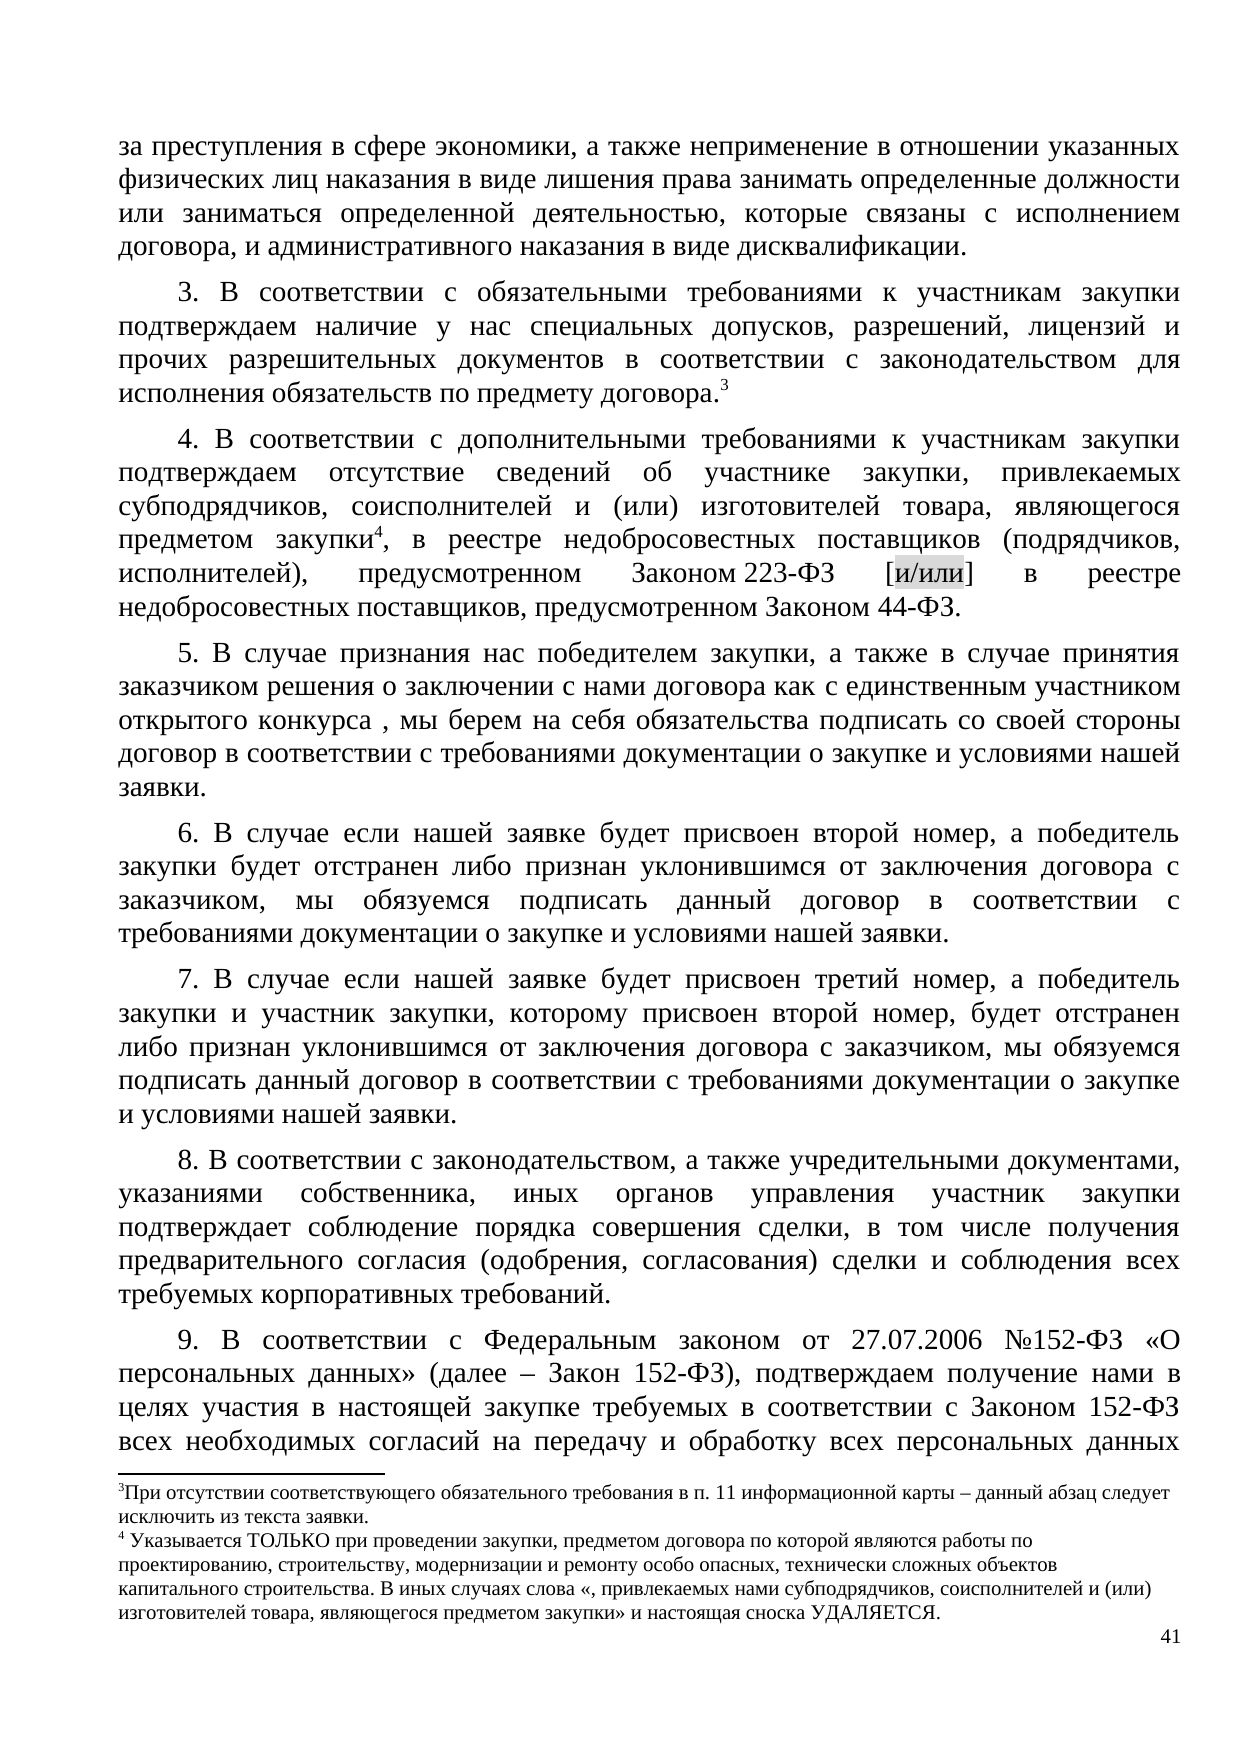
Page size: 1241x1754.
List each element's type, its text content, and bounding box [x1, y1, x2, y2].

text 6. В случае если нашей заявке будет присвоен второй номер, а победитель закупки будет отстранен либо признан уклонившимся от заключения договора с заказчиком, мы обязуемся подписать данный договор в соответствии с требованиями документации о закупке и условиями нашей заявки. [118, 815, 1181, 949]
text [118, 128, 1181, 262]
text 7. В случае если нашей заявке будет присвоен третий номер, а победитель закупки и участник закупки, которому присвоен второй номер, будет отстранен либо признан уклонившимся от заключения договора с заказчиком, мы обязуемся подписать данный договор в соответствии с требованиями документации о закупке и условиями нашей заявки. [118, 962, 1181, 1129]
text 8. В соответствии с законодательством, а также учредительными документами, указаниями собственника, иных органов управления участник закупки подтверждает соблюдение порядка совершения сделки, в том числе получения предварительного согласия (одобрения, согласования) сделки и соблюдения всех требуемых корпоративных требований. [118, 1142, 1181, 1309]
text 5. В случае признания нас победителем закупки, а также в случае принятия заказчиком решения о заключении с нами договора как с единственным участником открытого конкурса , мы берем на себя обязательства подписать со своей стороны договор в соответствии с требованиями документации о закупке и условиями нашей заявки. [118, 635, 1181, 802]
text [118, 1322, 1181, 1456]
text 4. В соответствии с дополнительными требованиями к участникам закупки подтверждаем отсутствие сведений об участнике закупки, привлекаемых субподрядчиков, соисполнителей и (или) изготовителей товара, являющегося предметом закупки, в реестре недобросовестных поставщиков (подрядчиков, исполнителей), предусмотренном Законом 223-ФЗ [и/или] в реестре недобросовестных поставщиков, предусмотренном Законом 44-ФЗ. [118, 421, 1181, 622]
text 3. В соответствии с обязательными требованиями к участникам закупки подтверждаем наличие у нас специальных допусков, разрешений, лицензий и прочих разрешительных документов в соответствии с законодательством для исполнения обязательств по предмету договора. [118, 274, 1181, 408]
